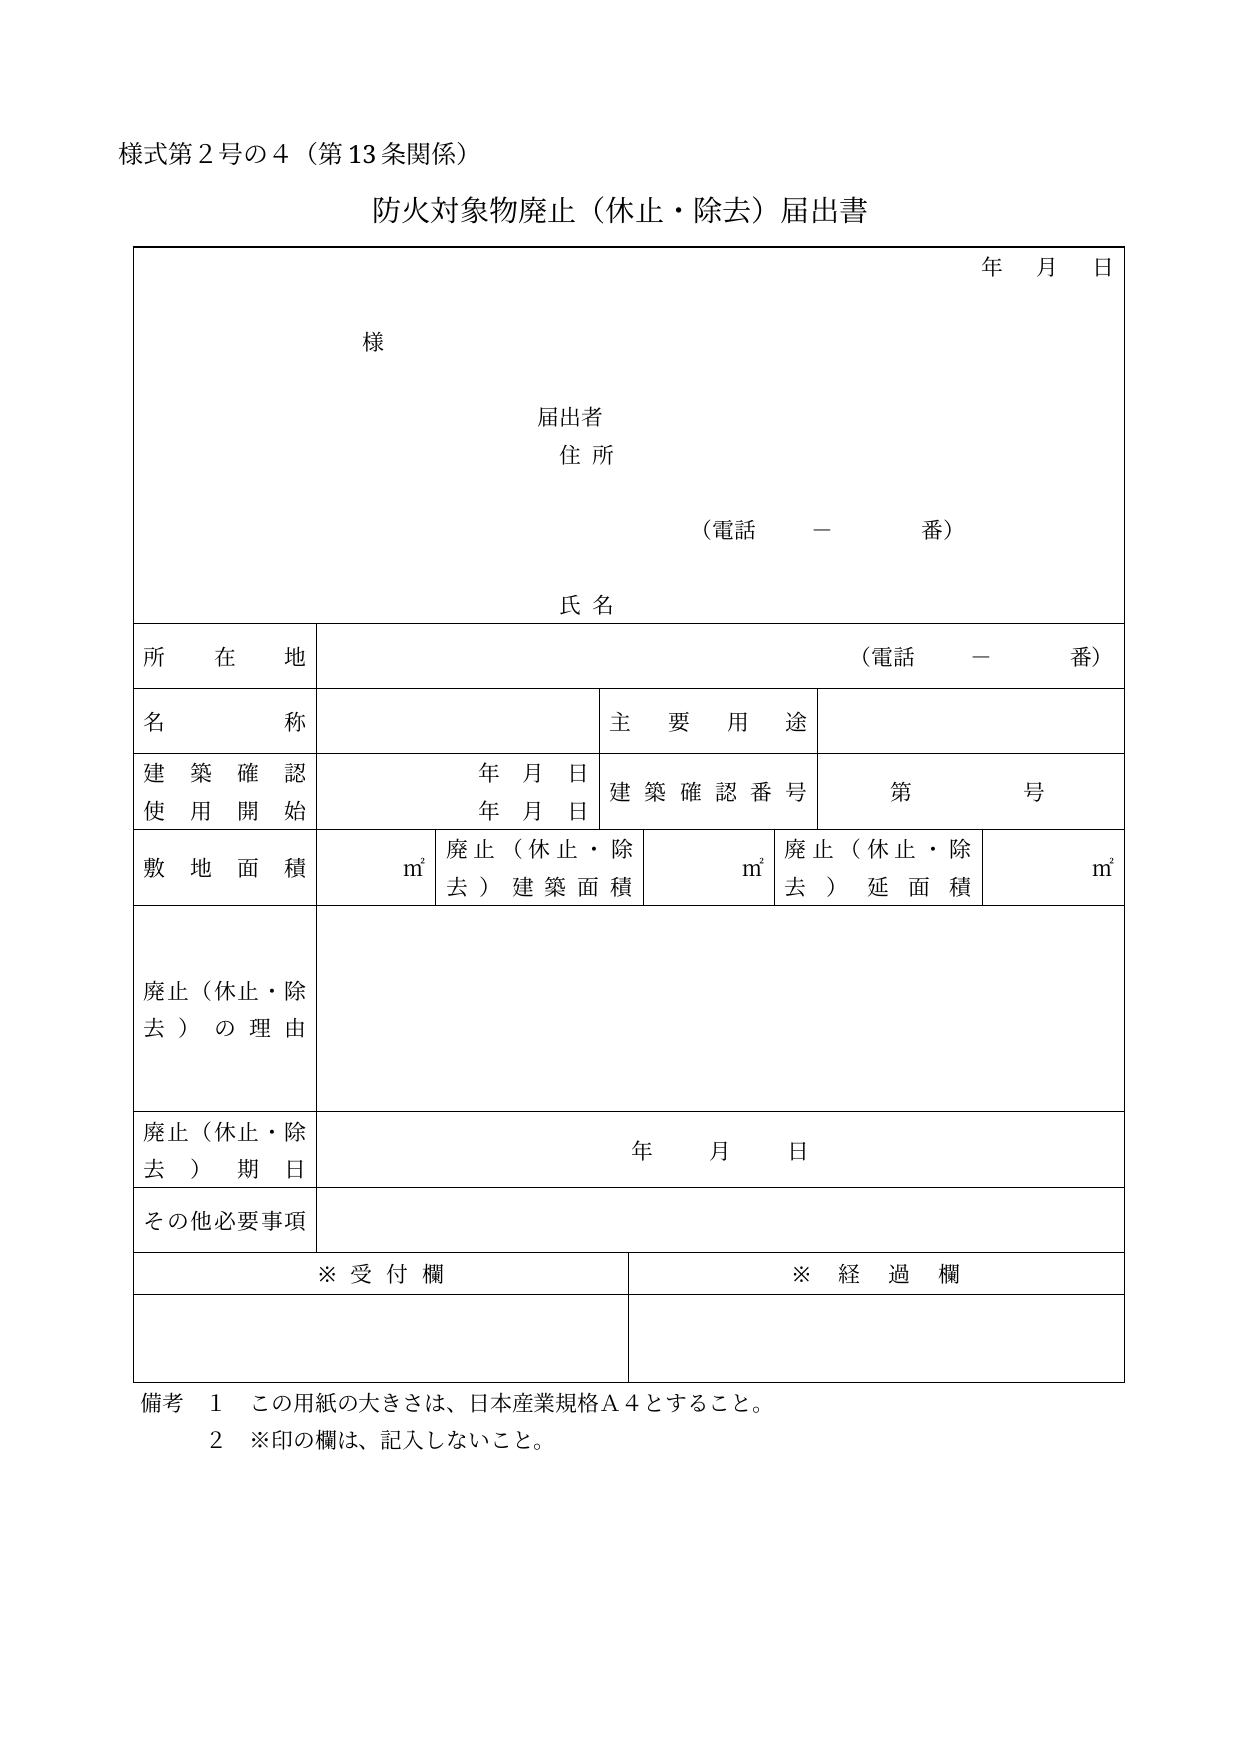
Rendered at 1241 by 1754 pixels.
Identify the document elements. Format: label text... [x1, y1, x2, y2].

table_header 年 月 日 様 届出者 住 所 （電話 － 番） 氏 名 [134, 248, 1124, 622]
table_cell ㎡ [983, 830, 1124, 904]
table_cell ㎡ [317, 830, 435, 904]
table_cell 所在地 [134, 624, 316, 687]
text 防火対象物廃止（休止・除去）届出書 [118, 171, 1122, 246]
text 備考 １ この用紙の大きさは、日本産業規格Ａ４とすること。 [118, 1383, 1122, 1421]
table_cell 第 号 [818, 754, 1124, 828]
table_cell 廃止（休止・除 去）期日 [134, 1112, 316, 1187]
table_cell ※受付欄 [134, 1253, 628, 1293]
table_cell 主要用途 [600, 689, 817, 752]
table_cell 建築確認 使用開始 [134, 754, 316, 828]
table_cell ㎡ [644, 830, 774, 904]
table_cell 年 月 日 年 月 日 [317, 754, 599, 828]
table_cell 名称 [134, 689, 316, 752]
table_cell [317, 1188, 1124, 1252]
table_cell 年 月 日 [317, 1112, 1124, 1187]
table_cell ※経過欄 [629, 1253, 1124, 1293]
table_cell 廃止（休止・除 去）の理由 [134, 906, 316, 1111]
table_cell 敷地面積 [134, 830, 316, 904]
table_cell 廃止（休止・除 去）建築面積 [436, 830, 643, 904]
text ２ ※印の欄は、記入しないこと。 [118, 1421, 1122, 1458]
table_cell （電話 － 番） [317, 624, 1124, 687]
table_cell [134, 1295, 628, 1382]
table_cell [317, 906, 1124, 1111]
table_cell 廃止（休止・除 去）延面積 [775, 830, 982, 904]
table_cell 建築確認番号 [600, 754, 817, 828]
table_cell [629, 1295, 1124, 1382]
table_cell その他必要事項 [134, 1188, 316, 1252]
table_cell [317, 689, 599, 752]
table_cell [818, 689, 1124, 752]
text 様式第２号の４（第13条関係） [118, 134, 1122, 171]
